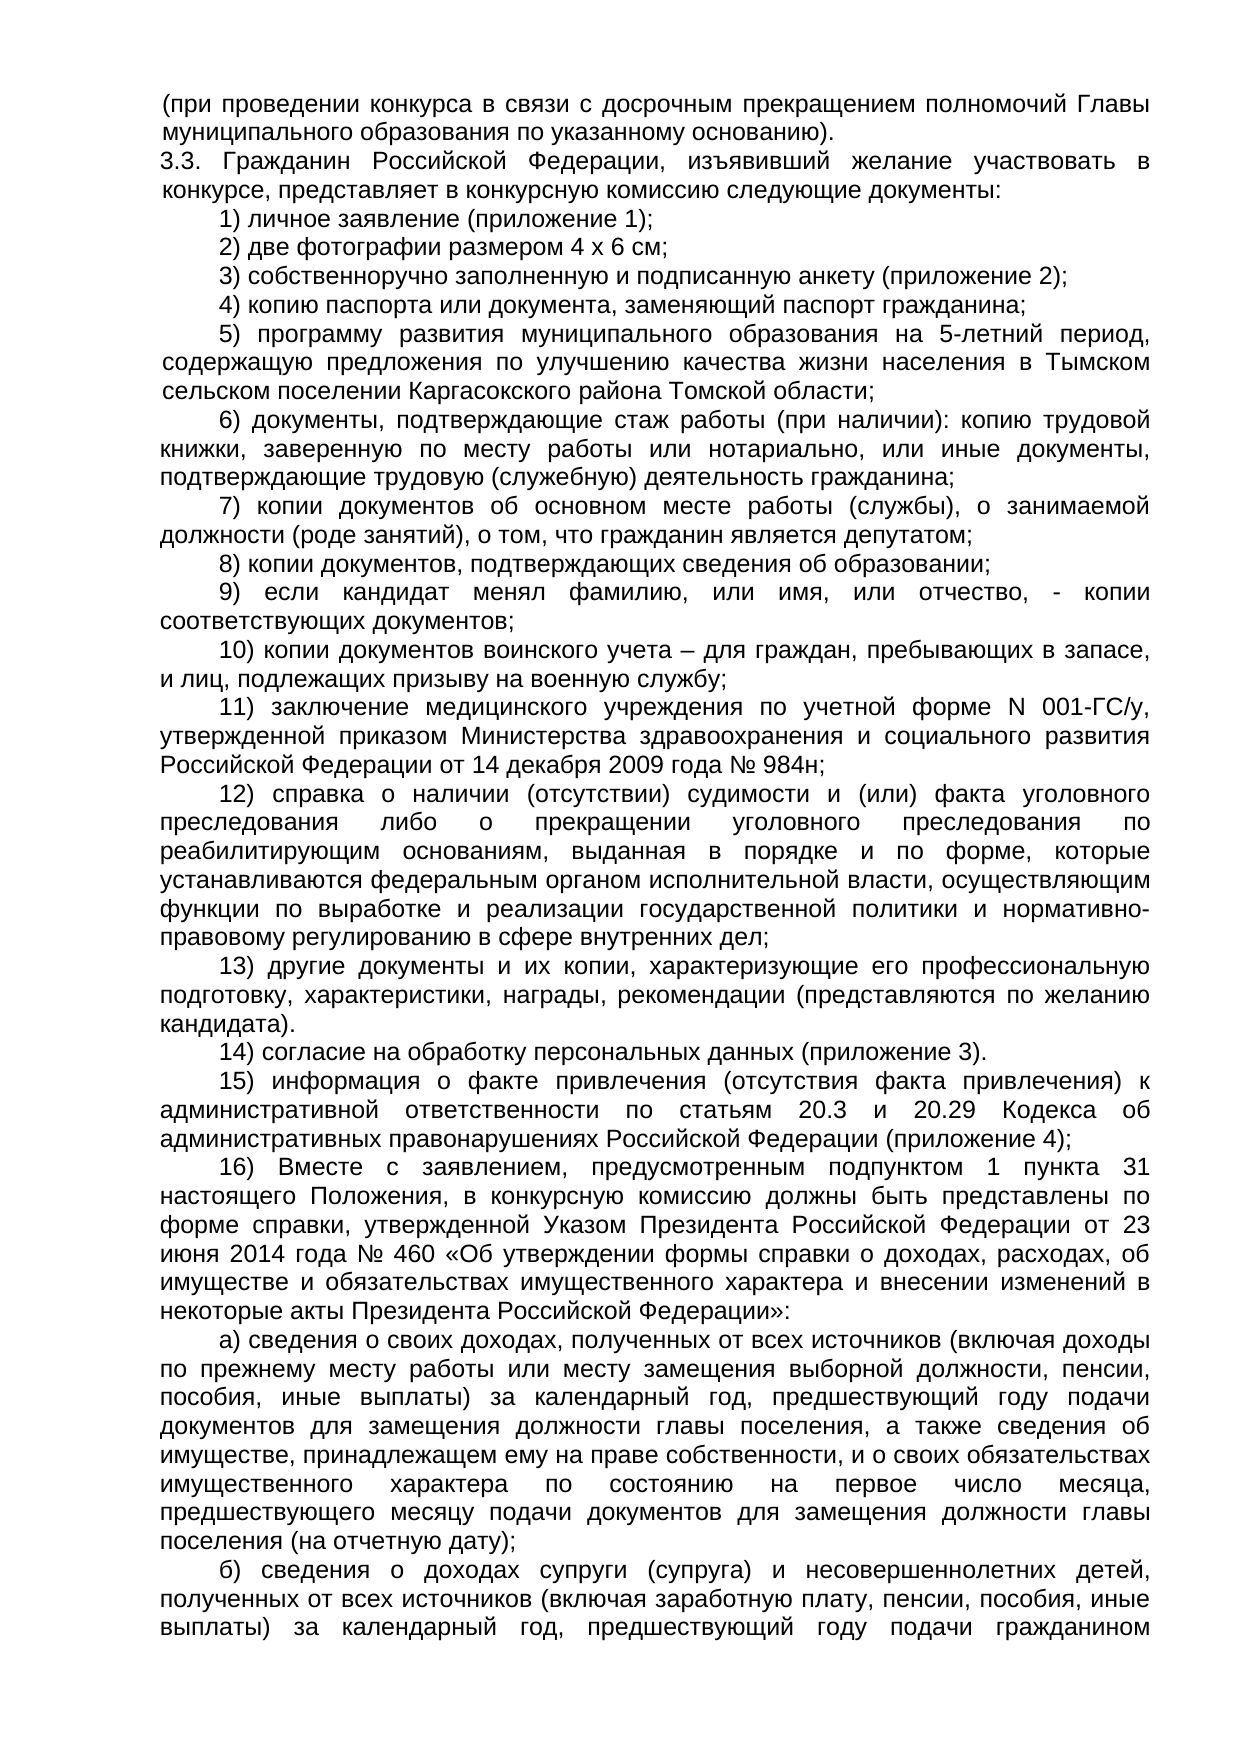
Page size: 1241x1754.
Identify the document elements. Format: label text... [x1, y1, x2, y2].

list 14) согласие на обработку персональных данных (приложение 3). [159, 1037, 1152, 1066]
list а) сведения о своих доходах, полученных от всех источников (включая доходы по прежнему месту работы или месту замещения выборной должности, пенсии, пособия, иные выплаты) за календарный год, предшествующий году подачи документов для замещения должности главы поселения, а также сведения об имуществе, принадлежащем ему на праве собственности, и о своих обязательствах имущественного характера по состоянию на первое число месяца, предшествующего месяцу подачи документов для замещения должности главы поселения (на отчетную дату); [159, 1325, 1152, 1555]
list 15) информация о факте привлечения (отсутствия факта привлечения) к административной ответственности по статьям 20.3 и 20.29 Кодекса об административных правонарушениях Российской Федерации (приложение 4); [159, 1066, 1152, 1152]
list 10) копии документов воинского учета – для граждан, пребывающих в запасе, и лиц, подлежащих призыву на военную службу; [159, 635, 1152, 692]
list 6) документы, подтверждающие стаж работы (при наличии): копию трудовой книжки, заверенную по месту работы или нотариально, или иные документы, подтверждающие трудовую (служебную) деятельность гражданина; [159, 405, 1152, 491]
text 3.3. Гражданин Российской Федерации, изъявивший желание участвовать в конкурсе, представляет в конкурсную комиссию следующие документы: [159, 146, 1152, 204]
text 5) программу развития муниципального образования на 5-летний период, содержащую предложения по улучшению качества жизни населения в Тымском сельском поселении Каргасокского района Томской области; [162, 319, 1152, 405]
text 4) копию паспорта или документа, заменяющий паспорт гражданина; [162, 290, 1152, 319]
text 3) собственноручно заполненную и подписанную анкету (приложение 2); [162, 261, 1152, 290]
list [159, 1555, 1152, 1641]
list 8) копии документов, подтверждающих сведения об образовании; [159, 549, 1152, 577]
text 7) копии документов об основном месте работы (службы), о занимаемой должности (роде занятий), о том, что гражданин является депутатом; [159, 491, 1152, 549]
list 16) Вместе с заявлением, предусмотренным подпунктом 1 пункта 31 настоящего Положения, в конкурсную комиссию должны быть представлены по форме справки, утвержденной Указом Президента Российской Федерации от 23 июня 2014 года № 460 «Об утверждении формы справки о доходах, расходах, об имуществе и обязательствах имущественного характера и внесении изменений в некоторые акты Президента Российской Федерации»: [159, 1152, 1152, 1325]
list 12) справка о наличии (отсутствии) судимости и (или) факта уголовного преследования либо о прекращении уголовного преследования по реабилитирующим основаниям, выданная в порядке и по форме, которые устанавливаются федеральным органом исполнительной власти, осуществляющим функции по выработке и реализации государственной политики и нормативно-правовому регулированию в сфере внутренних дел; [159, 779, 1152, 951]
list 9) если кандидат менял фамилию, или имя, или отчество, - копии соответствующих документов; [159, 577, 1152, 635]
list 13) другие документы и их копии, характеризующие его профессиональную подготовку, характеристики, награды, рекомендации (представляются по желанию кандидата). [159, 951, 1152, 1037]
text 2) две фотографии размером 4 х 6 см; [162, 232, 1152, 261]
text 1) личное заявление (приложение 1); [162, 204, 1152, 232]
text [162, 89, 1152, 146]
list 11) заключение медицинского учреждения по учетной форме N 001-ГС/у, утвержденной приказом Министерства здравоохранения и социального развития Российской Федерации от 14 декабря 2009 года № 984н; [159, 692, 1152, 779]
